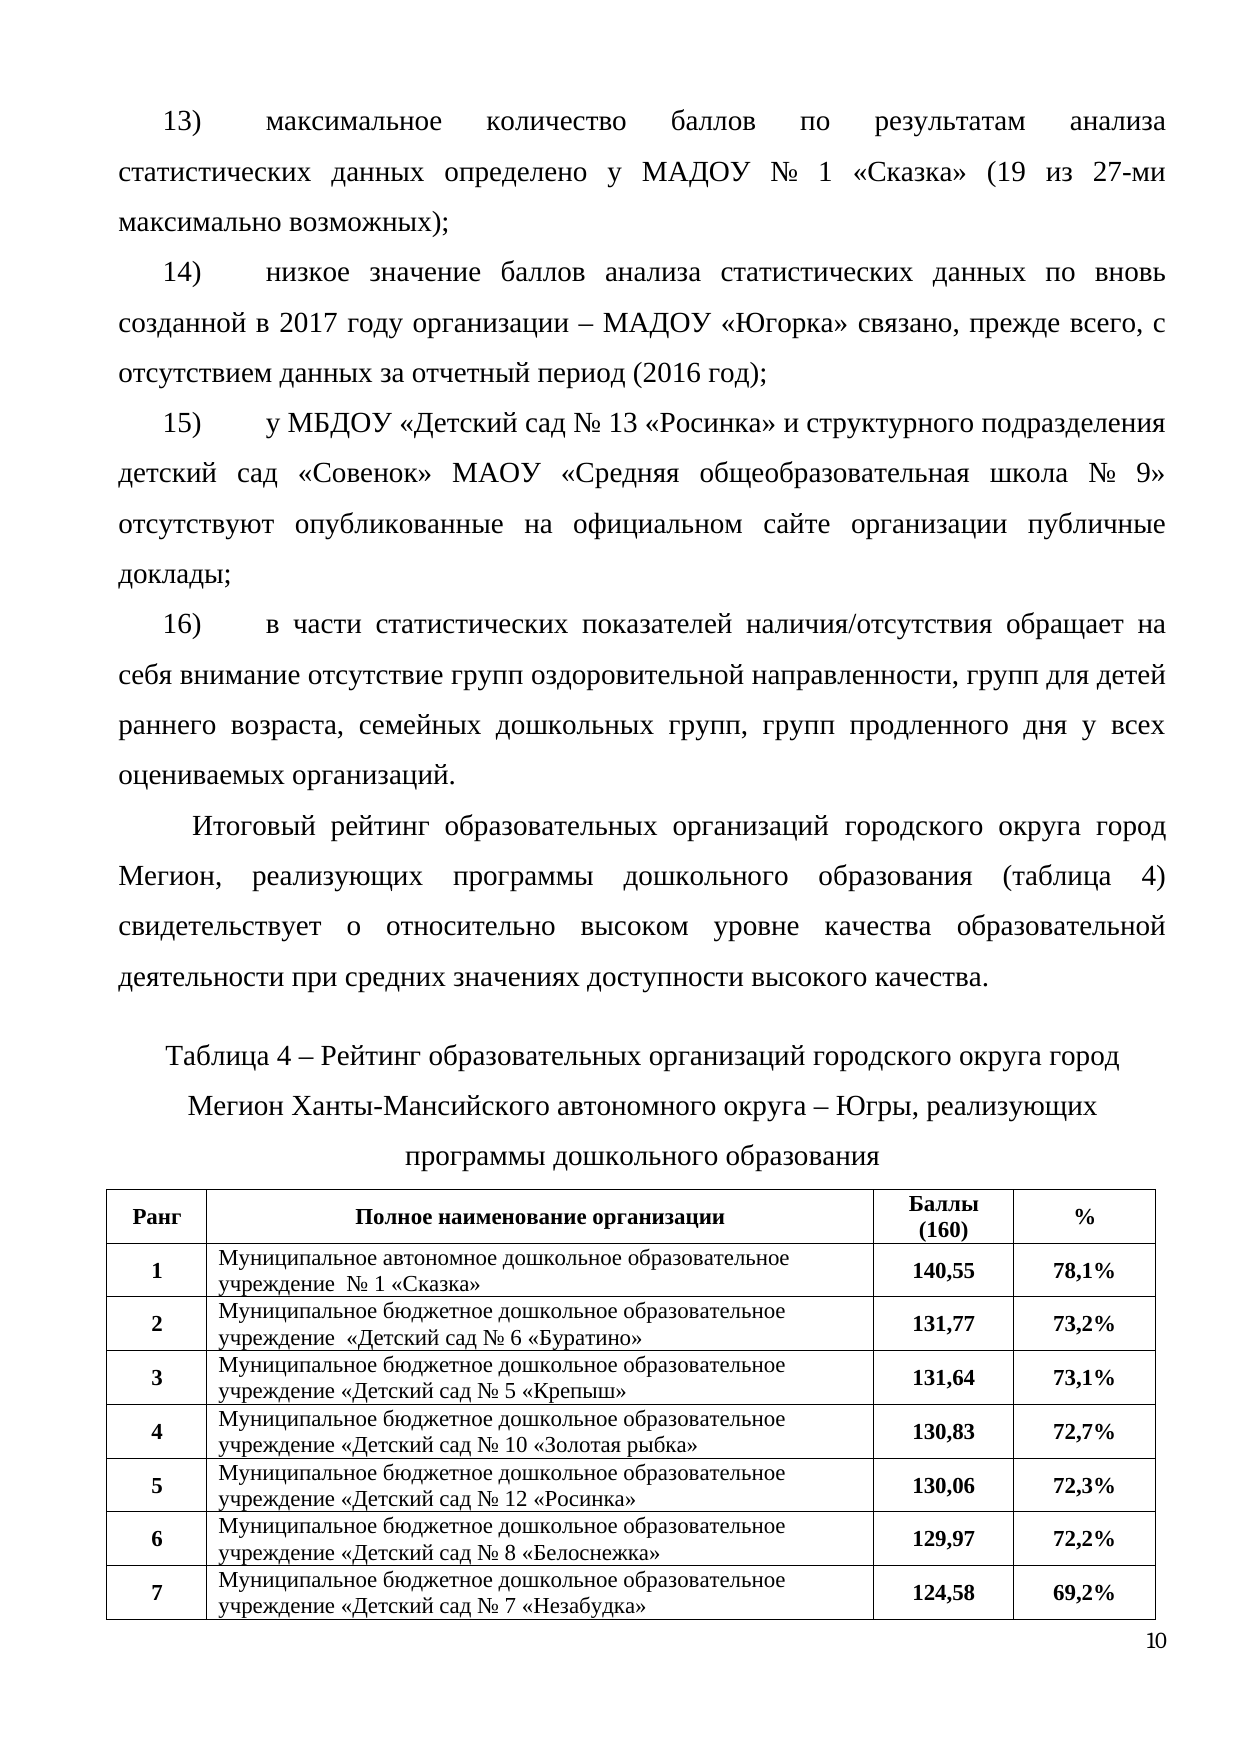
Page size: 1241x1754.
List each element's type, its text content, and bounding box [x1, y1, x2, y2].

list в части статистических показателей наличия/отсутствия обращает на себя внимание отсутствие групп оздоровительной направленности, групп для детей раннего возраста, семейных дошкольных групп, групп продленного дня у всех оцениваемых организаций. [118, 607, 1167, 791]
table_cell Муниципальное бюджетное дошкольное образовательное учреждение «Детский сад № 10 «Золотая рыбка» [207, 1405, 873, 1457]
table_header Ранг [107, 1190, 206, 1242]
table_header % [1014, 1190, 1155, 1242]
table_cell 6 [107, 1512, 206, 1565]
table_cell Муниципальное бюджетное дошкольное образовательное учреждение «Детский сад № 5 «Крепыш» [207, 1351, 873, 1404]
table_cell 73,1% [1014, 1351, 1155, 1404]
table_cell 5 [107, 1459, 206, 1511]
table_cell Муниципальное бюджетное дошкольное образовательное учреждение «Детский сад № 7 «Незабудка» [207, 1566, 873, 1619]
table_header Полное наименование организации [207, 1190, 873, 1242]
list низкое значение баллов анализа статистических данных по вновь созданной в 2017 году организации – МАДОУ «Югорка» связано, прежде всего, с отсутствием данных за отчетный период (2016 год); [118, 254, 1167, 388]
table_cell 78,1% [1014, 1244, 1155, 1296]
table_cell 69,2% [1014, 1566, 1155, 1619]
table_cell 3 [107, 1351, 206, 1404]
table_cell 72,2% [1014, 1512, 1155, 1565]
table_cell 72,3% [1014, 1459, 1155, 1511]
table_cell 130,06 [874, 1459, 1013, 1511]
list у МБДОУ «Детский сад № 13 «Росинка» и структурного подразделения детский сад «Совенок» МАОУ «Средняя общеобразовательная школа № 9» отсутствуют опубликованные на официальном сайте организации публичные доклады; [118, 405, 1167, 590]
text Таблица 4 – Рейтинг образовательных организаций городского округа город Мегион Ханты-Мансийского автономного округа – Югры, реализующих программы дошкольного образования [118, 1038, 1167, 1172]
table_cell Муниципальное автономное дошкольное образовательное учреждение № 1 «Сказка» [207, 1244, 873, 1296]
table_cell 73,2% [1014, 1297, 1155, 1350]
table_cell 131,64 [874, 1351, 1013, 1404]
table_cell 2 [107, 1297, 206, 1350]
list максимальное количество баллов по результатам анализа статистических данных определено у МАДОУ № 1 «Сказка» (19 из 27-ми максимально возможных); [118, 103, 1167, 238]
table_cell Муниципальное бюджетное дошкольное образовательное учреждение «Детский сад № 12 «Росинка» [207, 1459, 873, 1511]
table_cell 131,77 [874, 1297, 1013, 1350]
table_cell 4 [107, 1405, 206, 1457]
table_cell 7 [107, 1566, 206, 1619]
table_cell Муниципальное бюджетное дошкольное образовательное учреждение «Детский сад № 6 «Буратино» [207, 1297, 873, 1350]
table_cell 1 [107, 1244, 206, 1296]
text Итоговый рейтинг образовательных организаций городского округа город Мегион, реализующих программы дошкольного образования (таблица 4) свидетельствует о относительно высоком уровне качества образовательной деятельности при средних значениях доступности высокого качества. [118, 808, 1167, 992]
table_cell 72,7% [1014, 1405, 1155, 1457]
table_cell 129,97 [874, 1512, 1013, 1565]
table_cell Муниципальное бюджетное дошкольное образовательное учреждение «Детский сад № 8 «Белоснежка» [207, 1512, 873, 1565]
table_header Баллы (160) [874, 1190, 1013, 1242]
table_cell 130,83 [874, 1405, 1013, 1457]
table_cell 140,55 [874, 1244, 1013, 1296]
table_cell 124,58 [874, 1566, 1013, 1619]
